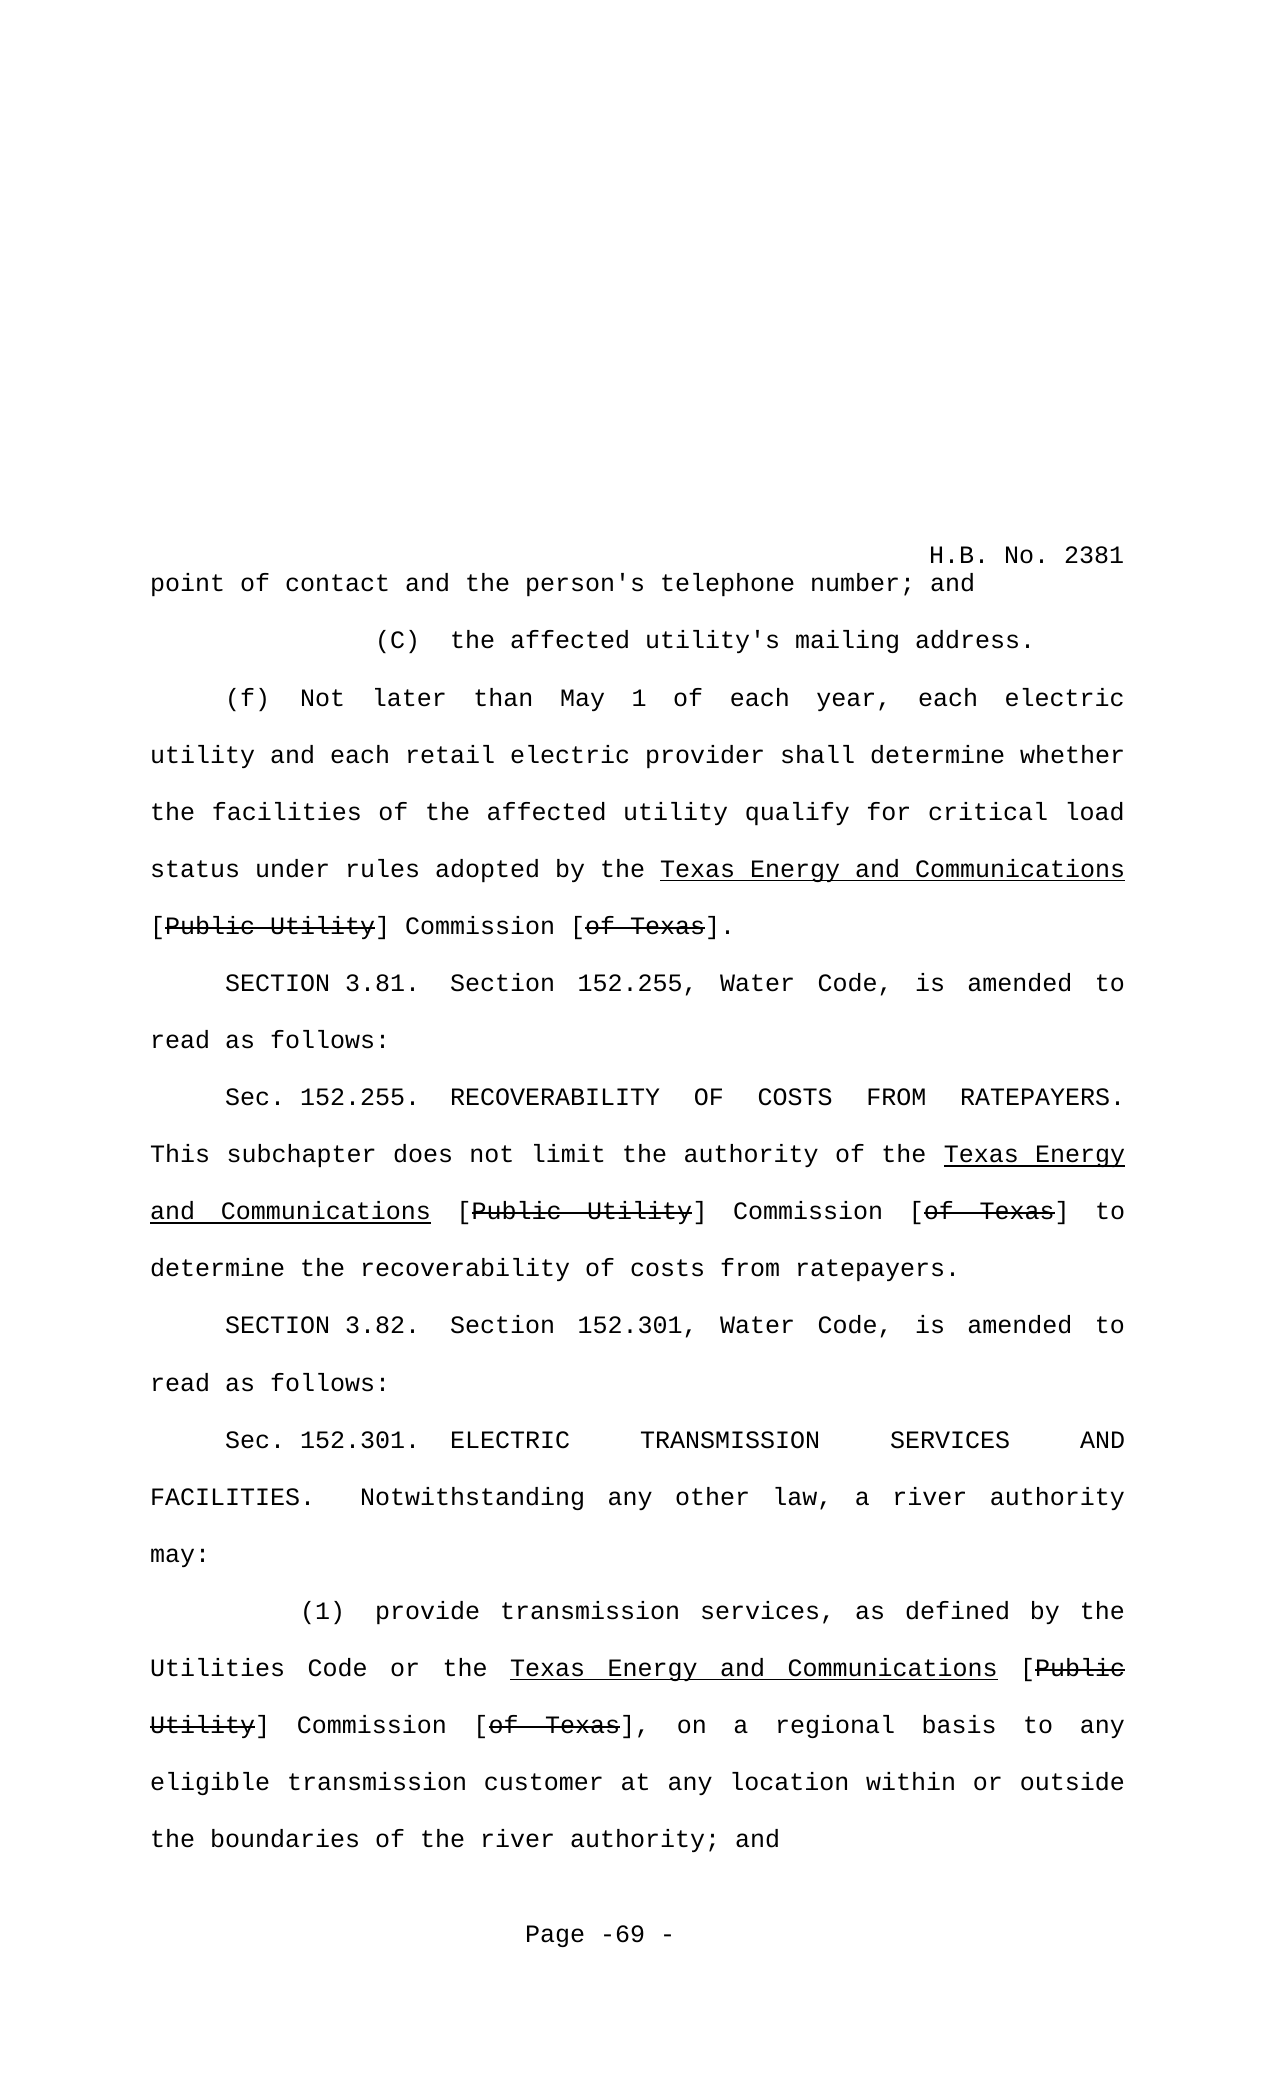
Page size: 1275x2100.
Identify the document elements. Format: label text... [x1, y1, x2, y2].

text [150, 571, 1125, 599]
text SECTION 3.82. Section 152.301, Water Code, is amended to read as follows: [150, 1313, 1125, 1398]
text Sec. 152.301. ELECTRIC TRANSMISSION SERVICES AND FACILITIES. Notwithstanding any other law, a river authority may: [150, 1427, 1125, 1570]
text Sec. 152.255. RECOVERABILITY OF COSTS FROM RATEPAYERS. This subchapter does not limit the authority of the Texas Energy and Communications [Public Utility] Commission [of Texas] to determine the recoverability of costs from ratepayers. [150, 1084, 1125, 1284]
text (f) Not later than May 1 of each year, each electric utility and each retail electric provider shall determine whether the facilities of the affected utility qualify for critical load status under rules adopted by the Texas Energy and Communications [Public Utility] Commission [of Texas]. [150, 685, 1125, 942]
text (1) provide transmission services, as defined by the Utilities Code or the Texas Energy and Communications [Public Utility] Commission [of Texas], on a regional basis to any eligible transmission customer at any location within or outside the boundaries of the river authority; and [150, 1598, 1125, 1855]
text SECTION 3.81. Section 152.255, Water Code, is amended to read as follows: [150, 970, 1125, 1056]
text (C) the affected utility's mailing address. [150, 628, 1125, 656]
